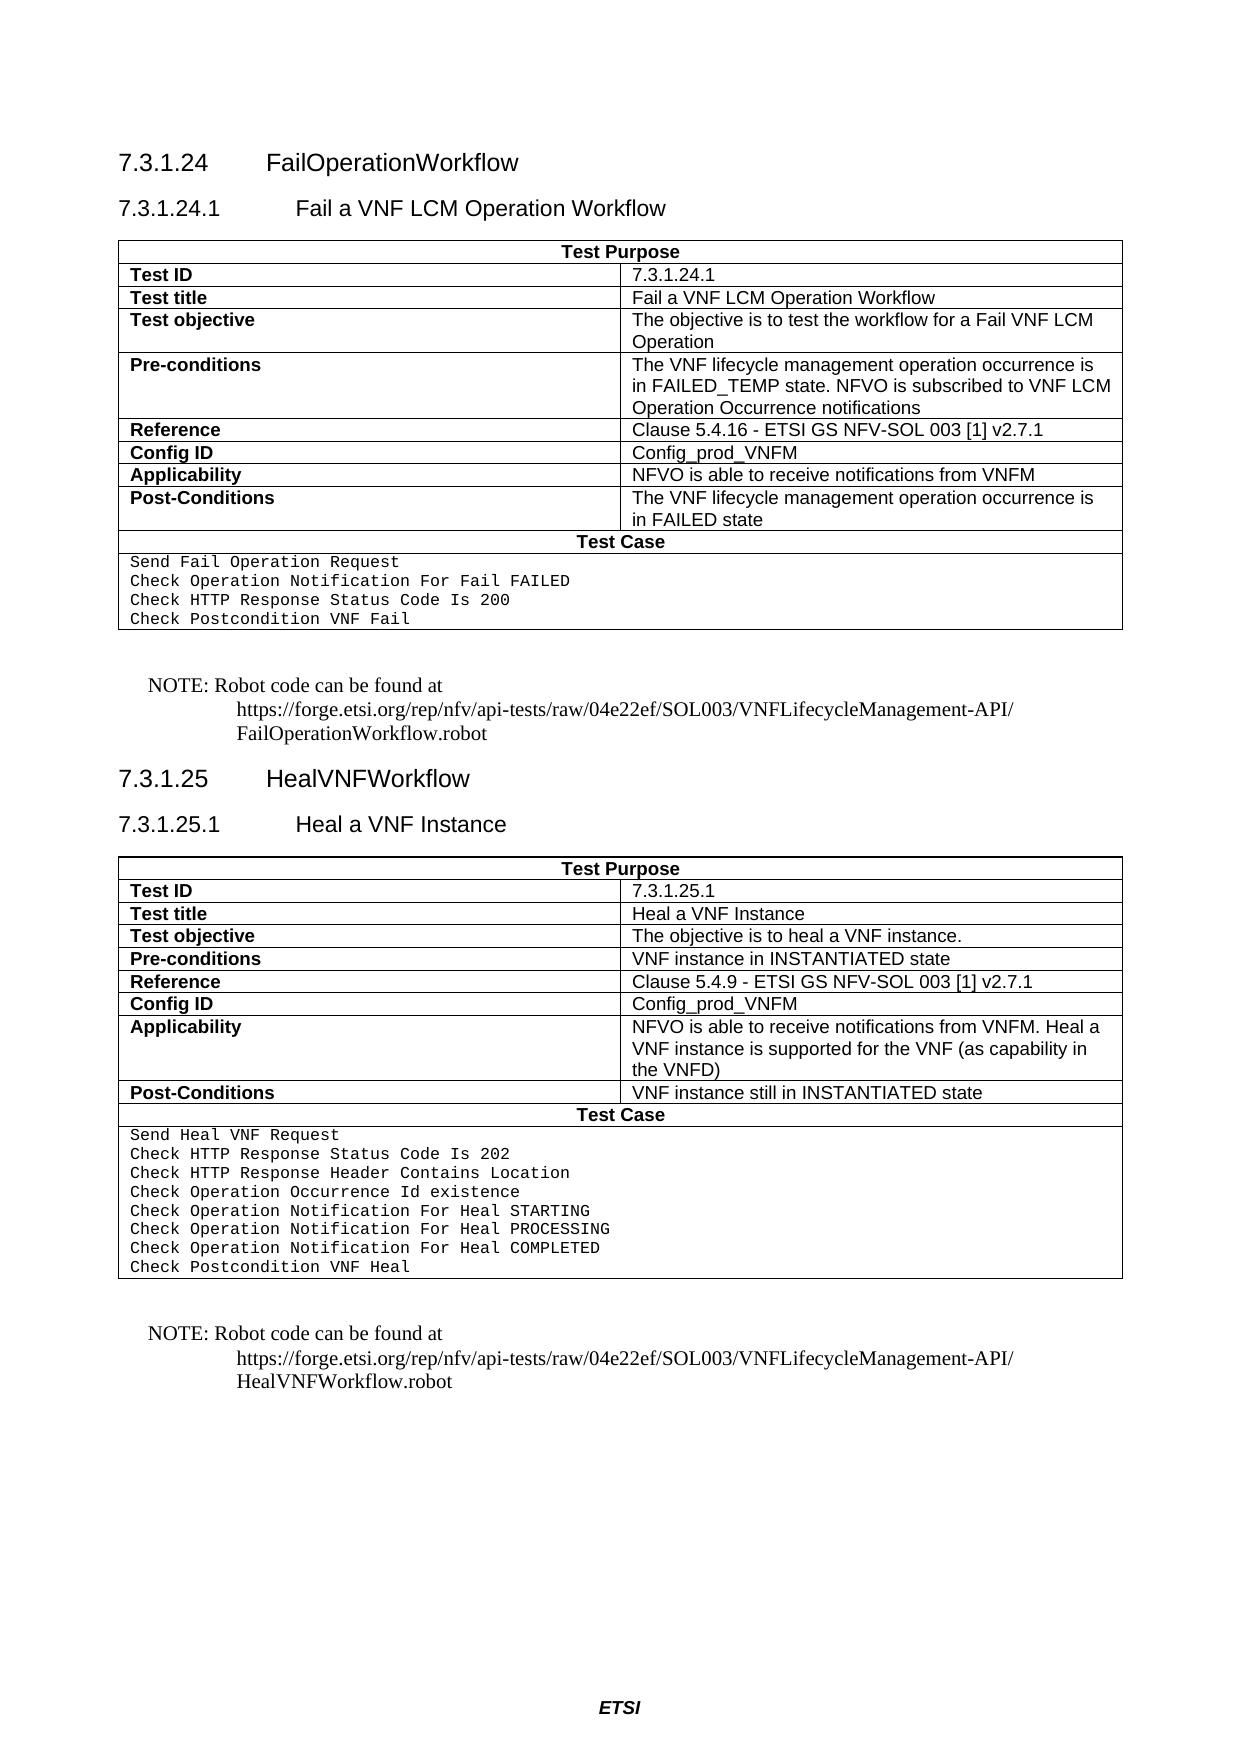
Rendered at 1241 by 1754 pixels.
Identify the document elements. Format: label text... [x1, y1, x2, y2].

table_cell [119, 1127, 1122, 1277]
text NOTE: Robot code can be found at https://forge.etsi.org/rep/nfv/api-tests/raw/04e22ef/SOL003/VNFLifecycleManagement-API/HealVNFWorkflow.robot [148, 1321, 1122, 1393]
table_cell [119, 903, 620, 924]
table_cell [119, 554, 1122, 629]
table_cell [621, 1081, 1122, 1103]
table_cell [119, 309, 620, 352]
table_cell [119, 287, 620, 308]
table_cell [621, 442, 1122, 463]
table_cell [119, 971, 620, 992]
subtitle 7.3.1.25.1 Heal a VNF Instance [118, 811, 1122, 838]
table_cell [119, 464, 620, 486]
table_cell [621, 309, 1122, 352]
subtitle 7.3.1.24 FailOperationWorkflow [118, 148, 1122, 176]
subtitle 7.3.1.24.1 Fail a VNF LCM Operation Workflow [118, 195, 1122, 222]
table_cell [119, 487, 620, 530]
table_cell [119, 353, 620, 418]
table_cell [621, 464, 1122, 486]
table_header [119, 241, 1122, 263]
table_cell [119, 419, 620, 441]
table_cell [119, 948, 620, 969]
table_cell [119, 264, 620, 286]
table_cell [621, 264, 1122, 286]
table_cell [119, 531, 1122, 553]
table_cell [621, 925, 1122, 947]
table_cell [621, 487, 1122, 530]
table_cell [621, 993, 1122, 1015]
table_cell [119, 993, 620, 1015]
text NOTE: Robot code can be found at https://forge.etsi.org/rep/nfv/api-tests/raw/04e22ef/SOL003/VNFLifecycleManagement-API/FailOperationWorkflow.robot [148, 673, 1122, 745]
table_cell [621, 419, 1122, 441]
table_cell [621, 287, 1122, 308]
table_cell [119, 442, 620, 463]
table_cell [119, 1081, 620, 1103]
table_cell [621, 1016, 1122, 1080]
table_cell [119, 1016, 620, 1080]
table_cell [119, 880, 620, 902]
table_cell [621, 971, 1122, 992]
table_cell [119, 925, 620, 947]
subtitle 7.3.1.25 HealVNFWorkflow [118, 764, 1122, 793]
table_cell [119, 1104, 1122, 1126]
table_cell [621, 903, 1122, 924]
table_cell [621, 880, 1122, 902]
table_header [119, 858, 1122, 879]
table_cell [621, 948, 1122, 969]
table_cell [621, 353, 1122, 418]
